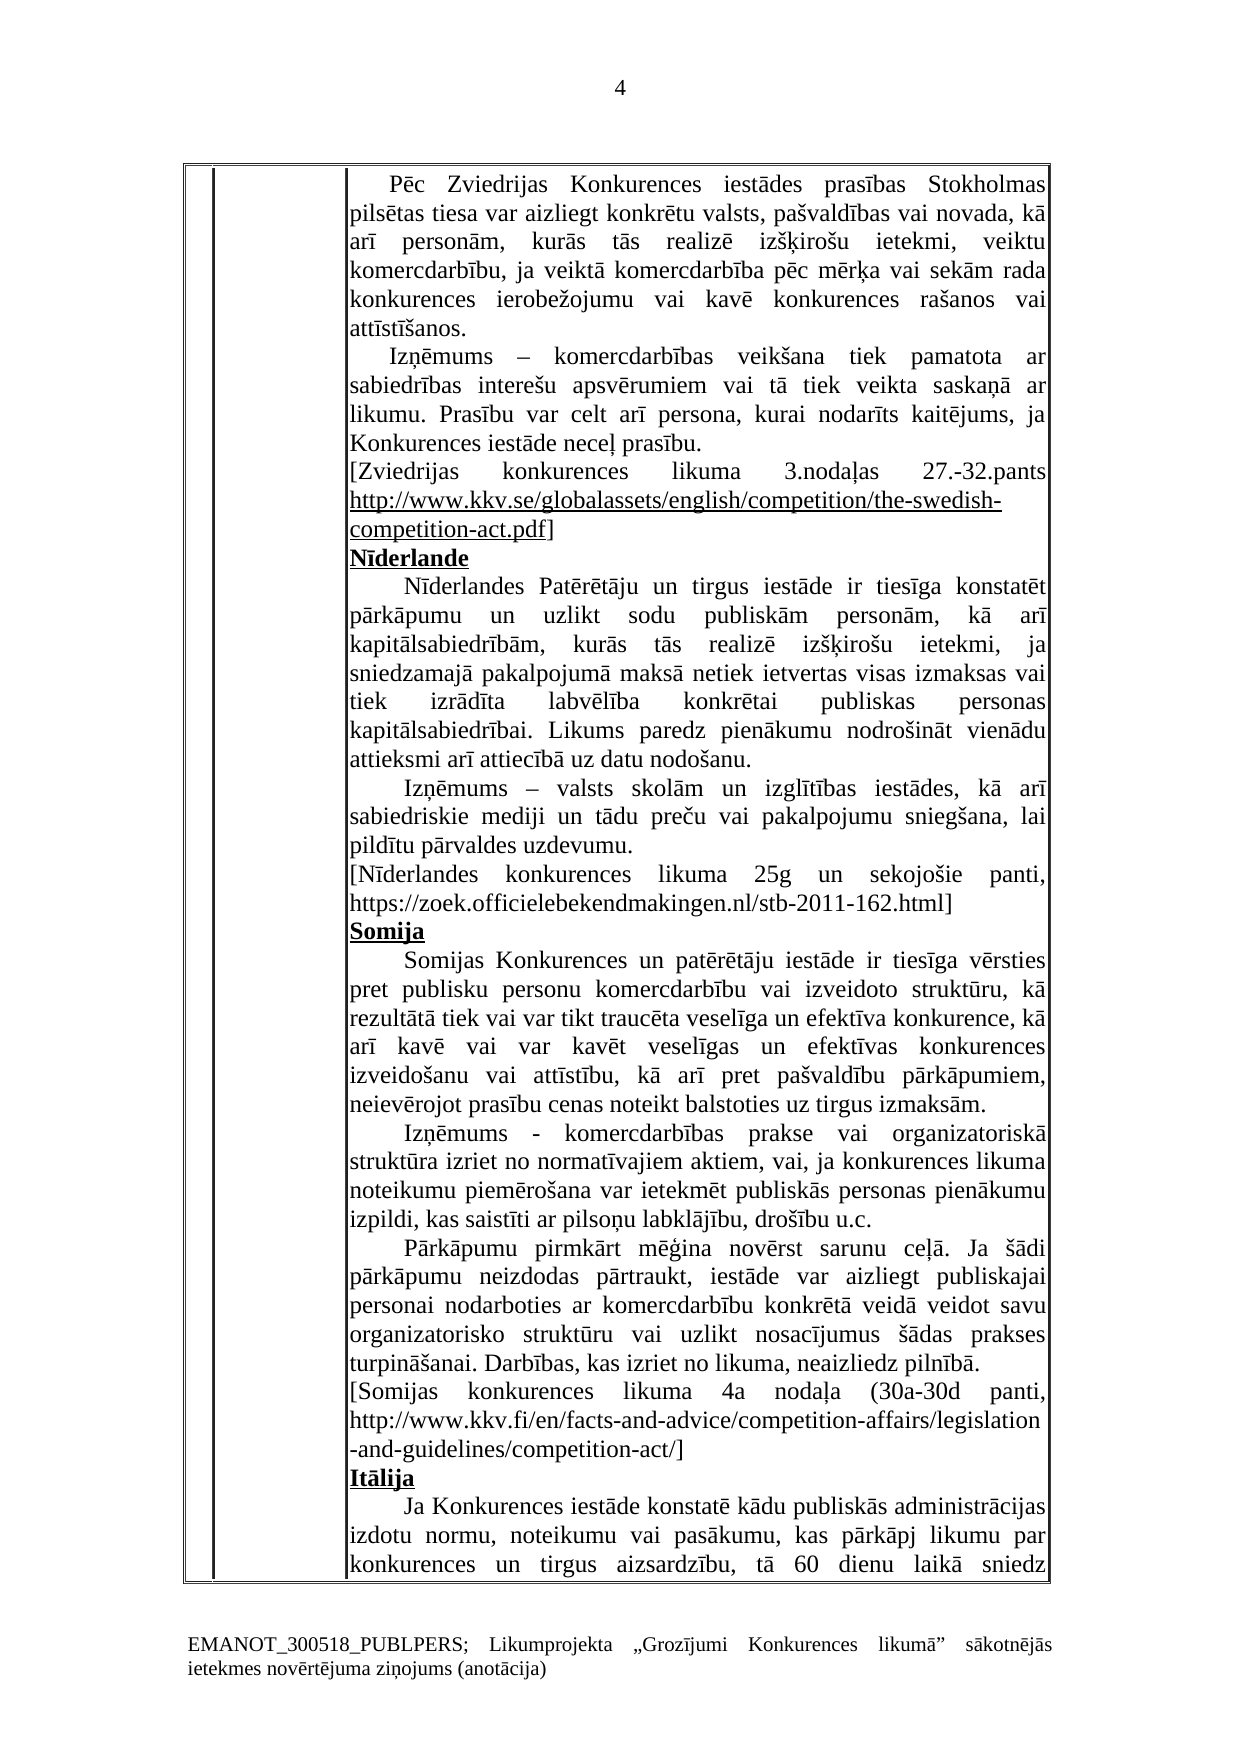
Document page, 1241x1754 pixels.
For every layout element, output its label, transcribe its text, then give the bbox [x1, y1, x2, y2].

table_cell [346, 166, 1048, 1581]
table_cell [213, 166, 346, 1581]
table_cell 2. [186, 164, 213, 1581]
